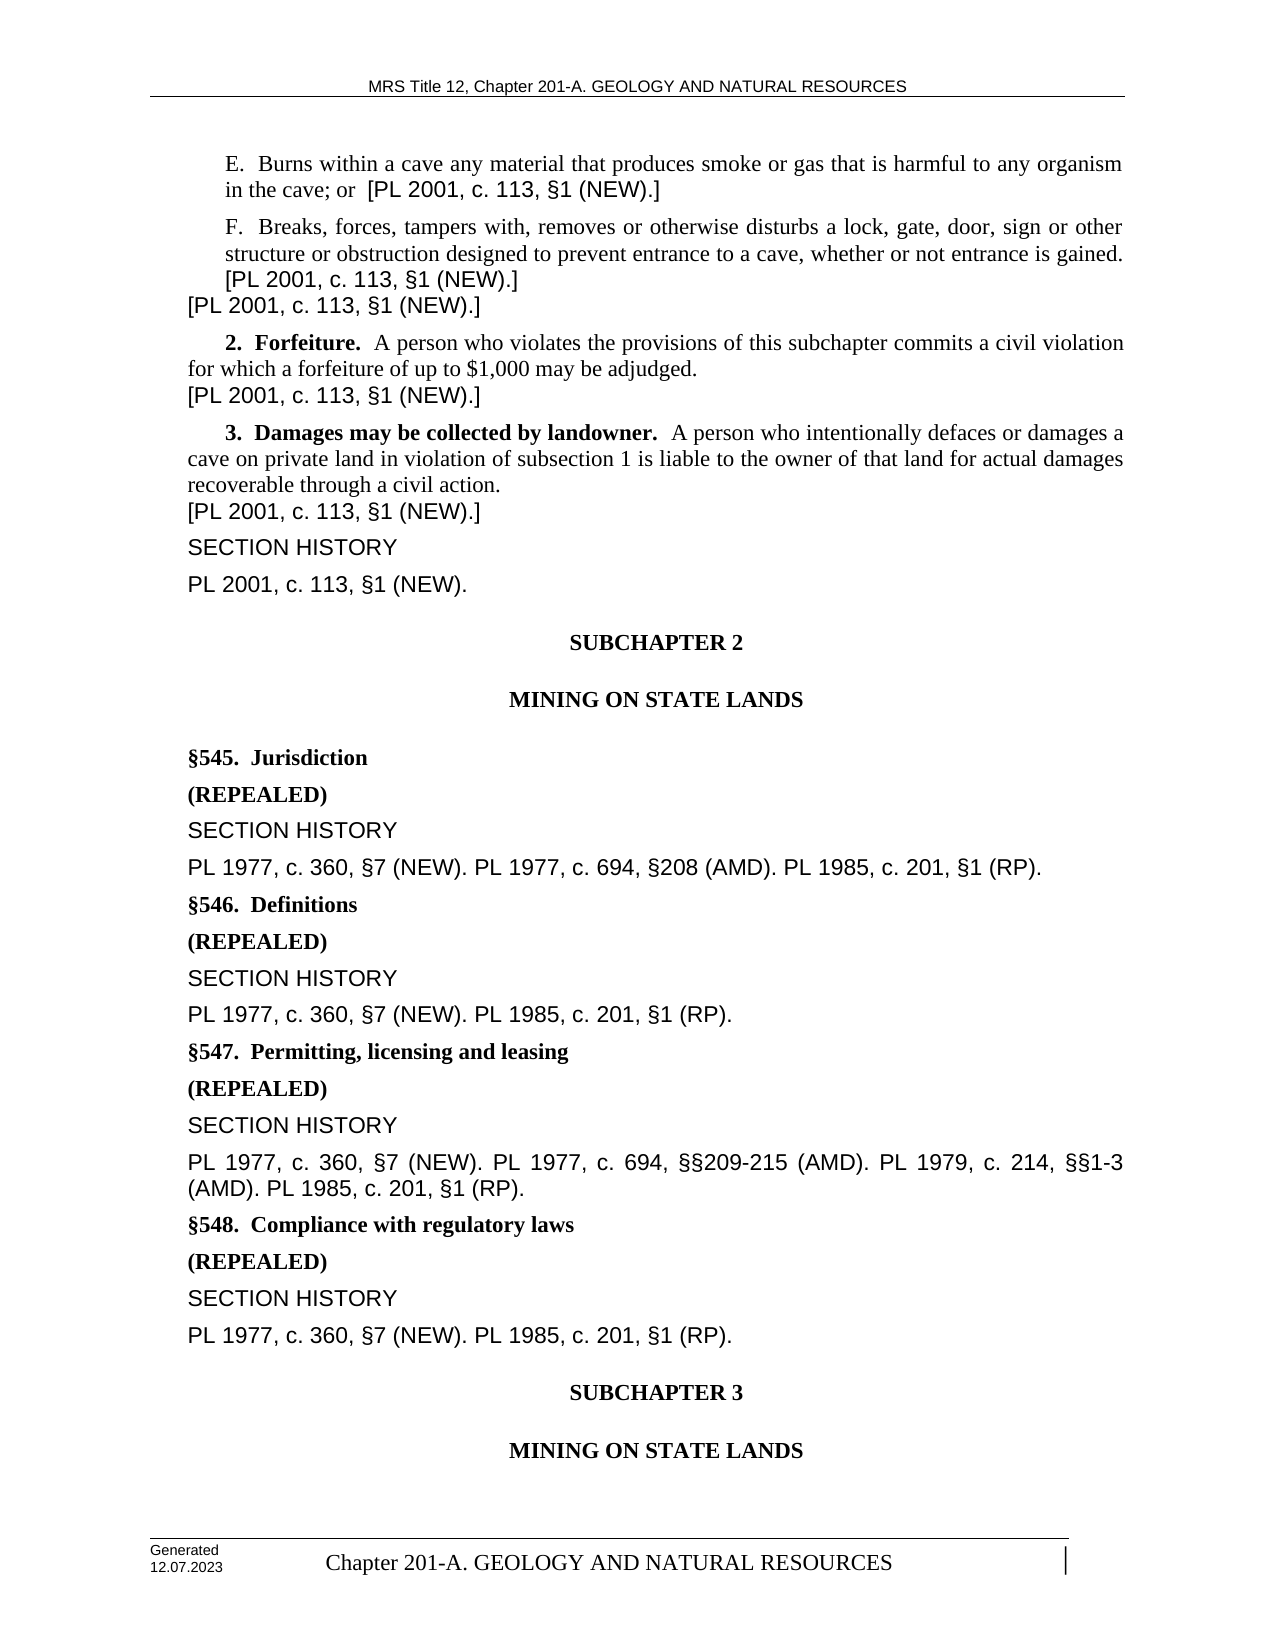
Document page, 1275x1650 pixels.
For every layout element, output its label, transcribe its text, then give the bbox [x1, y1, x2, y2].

text PL 1977, c. 360, §7 (NEW). PL 1985, c. 201, §1 (RP). [187, 1001, 1125, 1028]
text §545. Jurisdiction [187, 744, 1125, 770]
text SECTION HISTORY [187, 964, 1125, 991]
text SECTION HISTORY [187, 817, 1125, 844]
text 2. Forfeiture. A person who violates the provisions of this subchapter commits a civil violation for which a forfeiture of up to $1,000 may be adjudged. [187, 329, 1125, 382]
text SUBCHAPTER 2 [187, 629, 1125, 655]
text (REPEALED) [187, 1075, 1125, 1101]
text SECTION HISTORY [187, 534, 1125, 561]
text MINING ON STATE LANDS [187, 686, 1125, 713]
text SUBCHAPTER 3 [187, 1379, 1125, 1406]
text 3. Damages may be collected by landowner. A person who intentionally defaces or damages a cave on private land in violation of subsection 1 is liable to the owner of that land for actual damages recoverable through a civil action. [187, 418, 1125, 498]
text PL 1977, c. 360, §7 (NEW). PL 1977, c. 694, §208 (AMD). PL 1985, c. 201, §1 (RP). [187, 854, 1125, 881]
text (REPEALED) [187, 781, 1125, 807]
text SECTION HISTORY [187, 1285, 1125, 1311]
text §548. Compliance with regulatory laws [187, 1212, 1125, 1238]
text PL 2001, c. 113, §1 (NEW). [187, 571, 1125, 597]
text F. Breaks, forces, tampers with, removes or otherwise disturbs a lock, gate, door, sign or other structure or obstruction designed to prevent entrance to a cave, whether or not entrance is gained. [PL 2001, c. 113, §1 (NEW).] [225, 213, 1125, 292]
text [PL 2001, c. 113, §1 (NEW).] [187, 292, 1125, 319]
text (REPEALED) [187, 928, 1125, 954]
text (REPEALED) [187, 1248, 1125, 1275]
text §546. Definitions [187, 891, 1125, 917]
text E. Burns within a cave any material that produces smoke or gas that is harmful to any organism in the cave; or [PL 2001, c. 113, §1 (NEW).] [225, 150, 1125, 203]
text PL 1977, c. 360, §7 (NEW). PL 1977, c. 694, §§209-215 (AMD). PL 1979, c. 214, §§1-3 (AMD). PL 1985, c. 201, §1 (RP). [187, 1148, 1125, 1201]
text [PL 2001, c. 113, §1 (NEW).] [187, 498, 1125, 524]
text PL 1977, c. 360, §7 (NEW). PL 1985, c. 201, §1 (RP). [187, 1322, 1125, 1348]
text SECTION HISTORY [187, 1112, 1125, 1138]
text MINING ON STATE LANDS [187, 1437, 1125, 1463]
text §547. Permitting, licensing and leasing [187, 1038, 1125, 1064]
text [PL 2001, c. 113, §1 (NEW).] [187, 382, 1125, 408]
